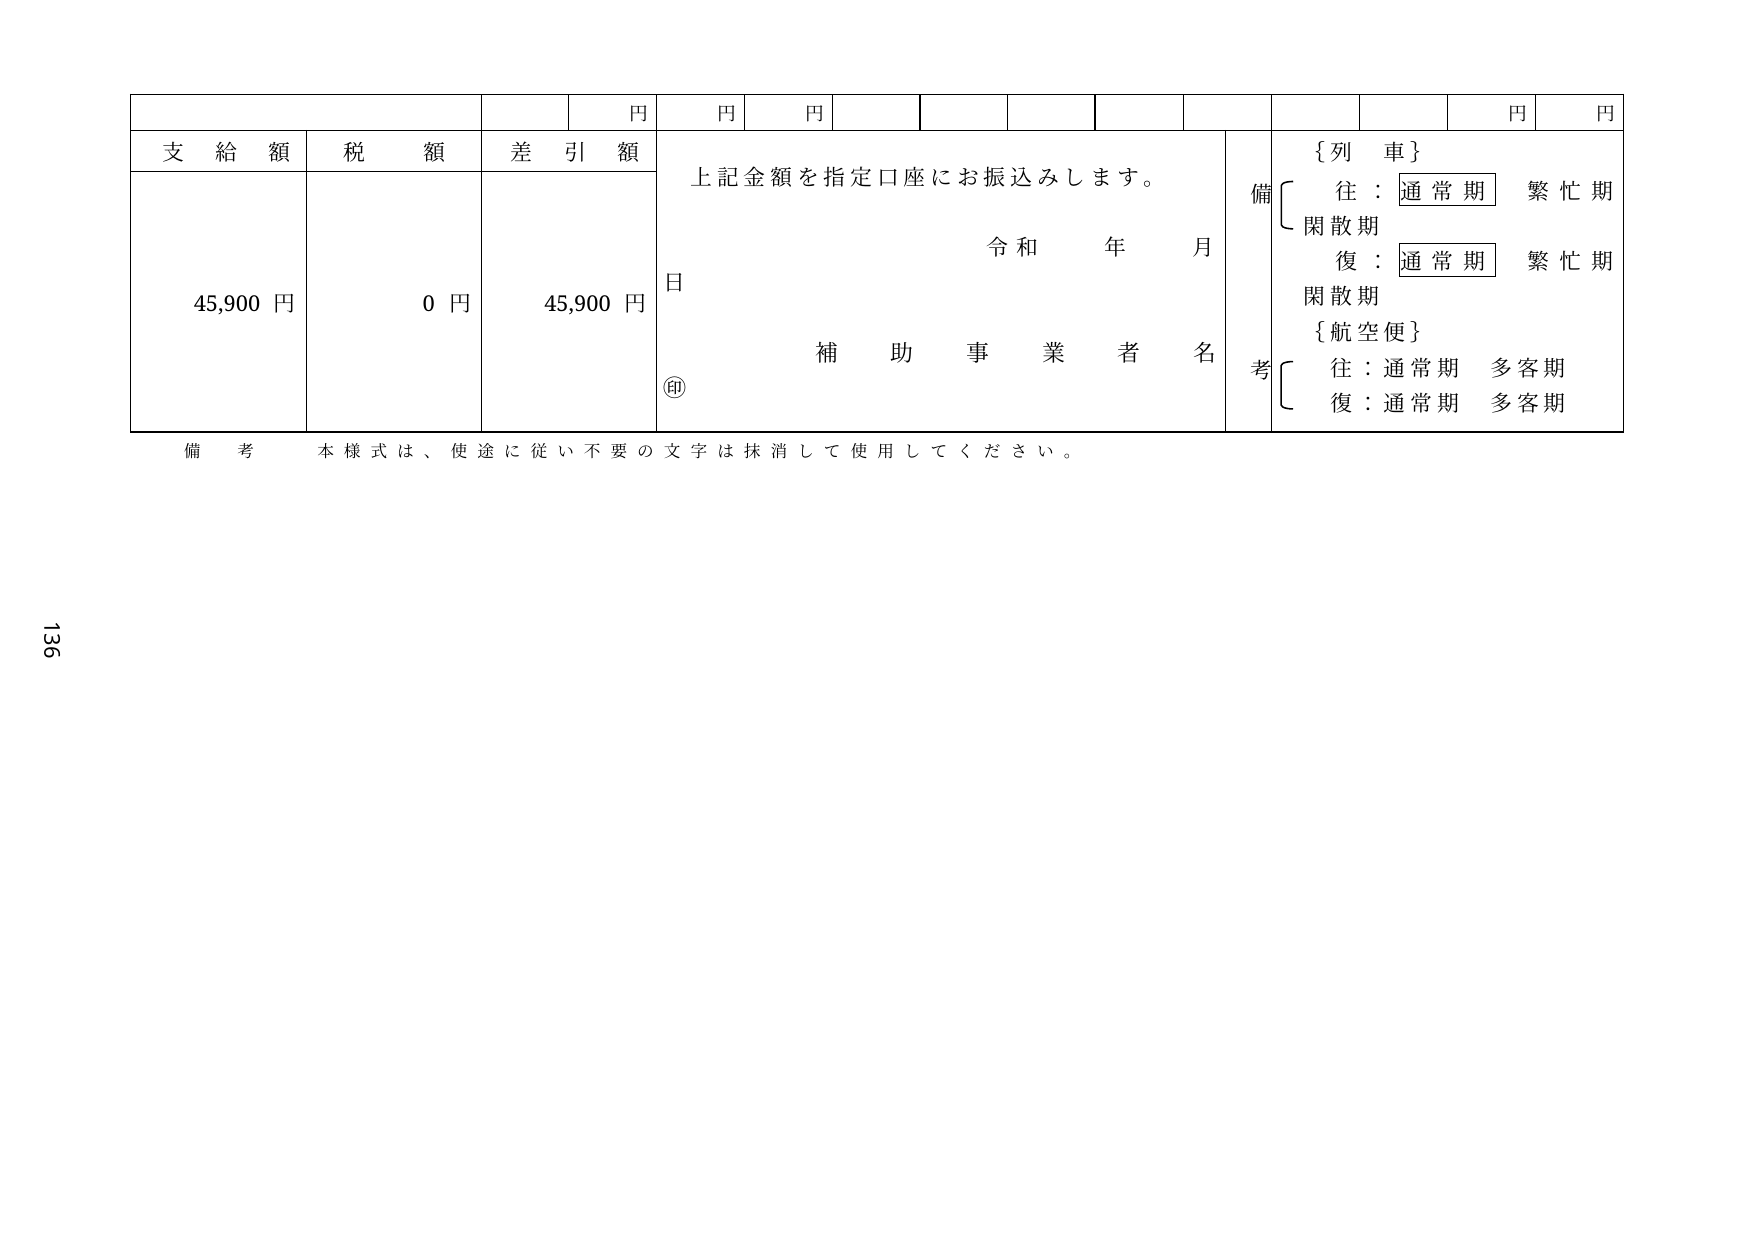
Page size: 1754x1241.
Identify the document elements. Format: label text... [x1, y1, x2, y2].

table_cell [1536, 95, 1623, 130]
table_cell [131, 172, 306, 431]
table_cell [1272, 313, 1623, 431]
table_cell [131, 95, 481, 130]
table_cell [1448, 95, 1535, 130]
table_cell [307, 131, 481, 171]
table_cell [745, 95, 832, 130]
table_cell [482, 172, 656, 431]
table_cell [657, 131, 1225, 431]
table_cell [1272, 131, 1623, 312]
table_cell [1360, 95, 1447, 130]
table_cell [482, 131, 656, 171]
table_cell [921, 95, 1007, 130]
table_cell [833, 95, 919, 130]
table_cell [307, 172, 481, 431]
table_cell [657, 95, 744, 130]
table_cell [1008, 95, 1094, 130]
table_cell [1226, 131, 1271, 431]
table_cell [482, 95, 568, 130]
text 備 考 本様式は、使途に従い不要の文字は抹消して使用してください。 [130, 433, 1624, 467]
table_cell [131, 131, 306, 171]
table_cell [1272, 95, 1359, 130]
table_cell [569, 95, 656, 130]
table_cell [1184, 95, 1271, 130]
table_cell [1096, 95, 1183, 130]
